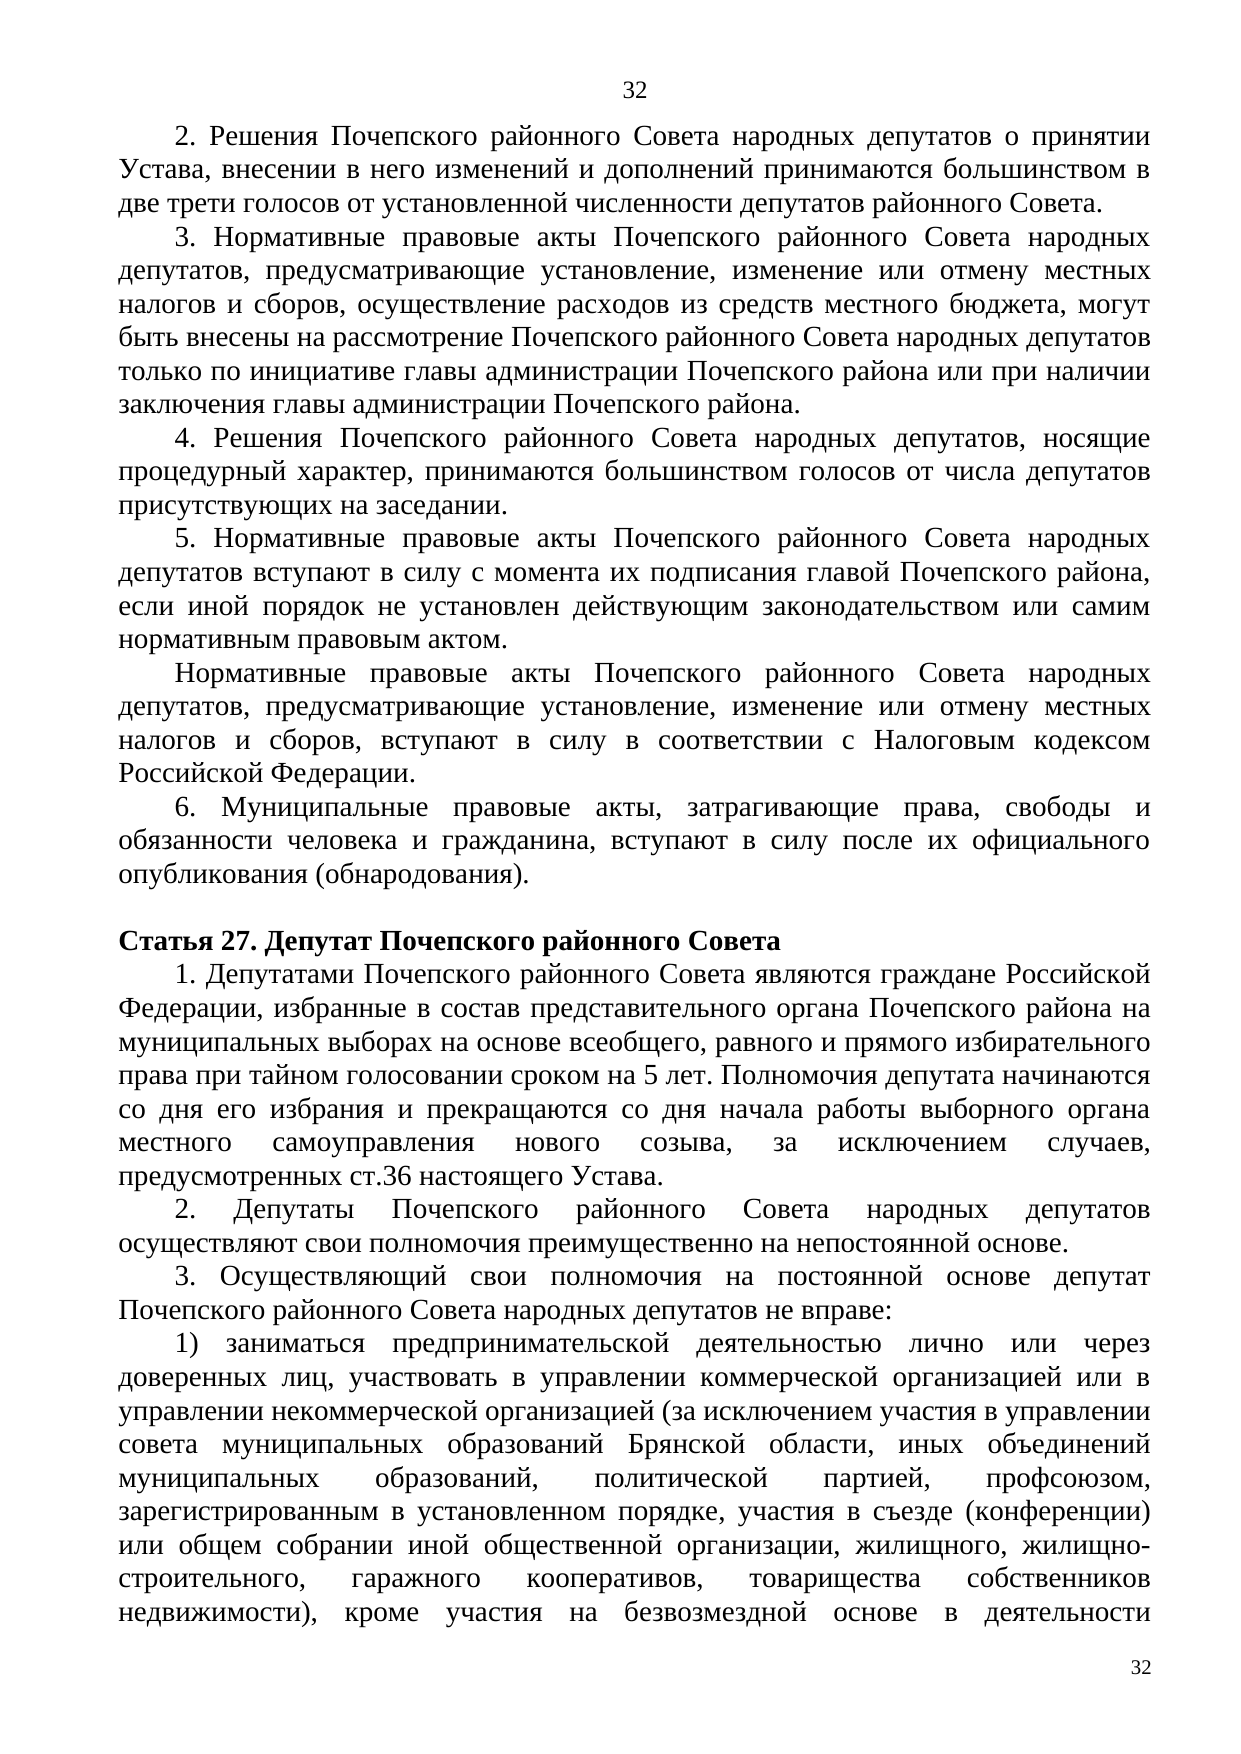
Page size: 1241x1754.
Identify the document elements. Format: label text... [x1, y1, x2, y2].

text 5. Нормативные правовые акты Почепского районного Совета народных депутатов вступают в силу с момента их подписания главой Почепского района, если иной порядок не установлен действующим законодательством или самим нормативным правовым актом. [118, 521, 1152, 655]
text 3. Нормативные правовые акты Почепского районного Совета народных депутатов, предусматривающие установление, изменение или отмену местных налогов и сборов, осуществление расходов из средств местного бюджета, могут быть внесены на рассмотрение Почепского районного Совета народных депутатов только по инициативе главы администрации Почепского района или при наличии заключения главы администрации Почепского района. [118, 219, 1152, 420]
text 4. Решения Почепского районного Совета народных депутатов, носящие процедурный характер, принимаются большинством голосов от числа депутатов присутствующих на заседании. [118, 420, 1152, 521]
text 3. Осуществляющий свои полномочия на постоянной основе депутат Почепского районного Совета народных депутатов не вправе: [118, 1258, 1152, 1326]
text Статья 27. Депутат Почепского районного Совета [118, 923, 1152, 957]
text 2. Депутаты Почепского районного Совета народных депутатов осуществляют свои полномочия преимущественно на непостоянной основе. [118, 1191, 1152, 1258]
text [118, 1326, 1152, 1627]
text 1. Депутатами Почепского районного Совета являются граждане Российской Федерации, избранные в состав представительного органа Почепского района на муниципальных выборах на основе всеобщего, равного и прямого избирательного права при тайном голосовании сроком на 5 лет. Полномочия депутата начинаются со дня его избрания и прекращаются со дня начала работы выборного органа местного самоуправления нового созыва, за исключением случаев, предусмотренных ст.36 настоящего Устава. [118, 957, 1152, 1191]
text 6. Муниципальные правовые акты, затрагивающие права, свободы и обязанности человека и гражданина, вступают в силу после их официального опубликования (обнародования). [118, 789, 1152, 889]
text Нормативные правовые акты Почепского районного Совета народных депутатов, предусматривающие установление, изменение или отмену местных налогов и сборов, вступают в силу в соответствии с Налоговым кодексом Российской Федерации. [118, 655, 1152, 789]
text 2. Решения Почепского районного Совета народных депутатов о принятии Устава, внесении в него изменений и дополнений принимаются большинством в две трети голосов от установленной численности депутатов районного Совета. [118, 118, 1152, 219]
